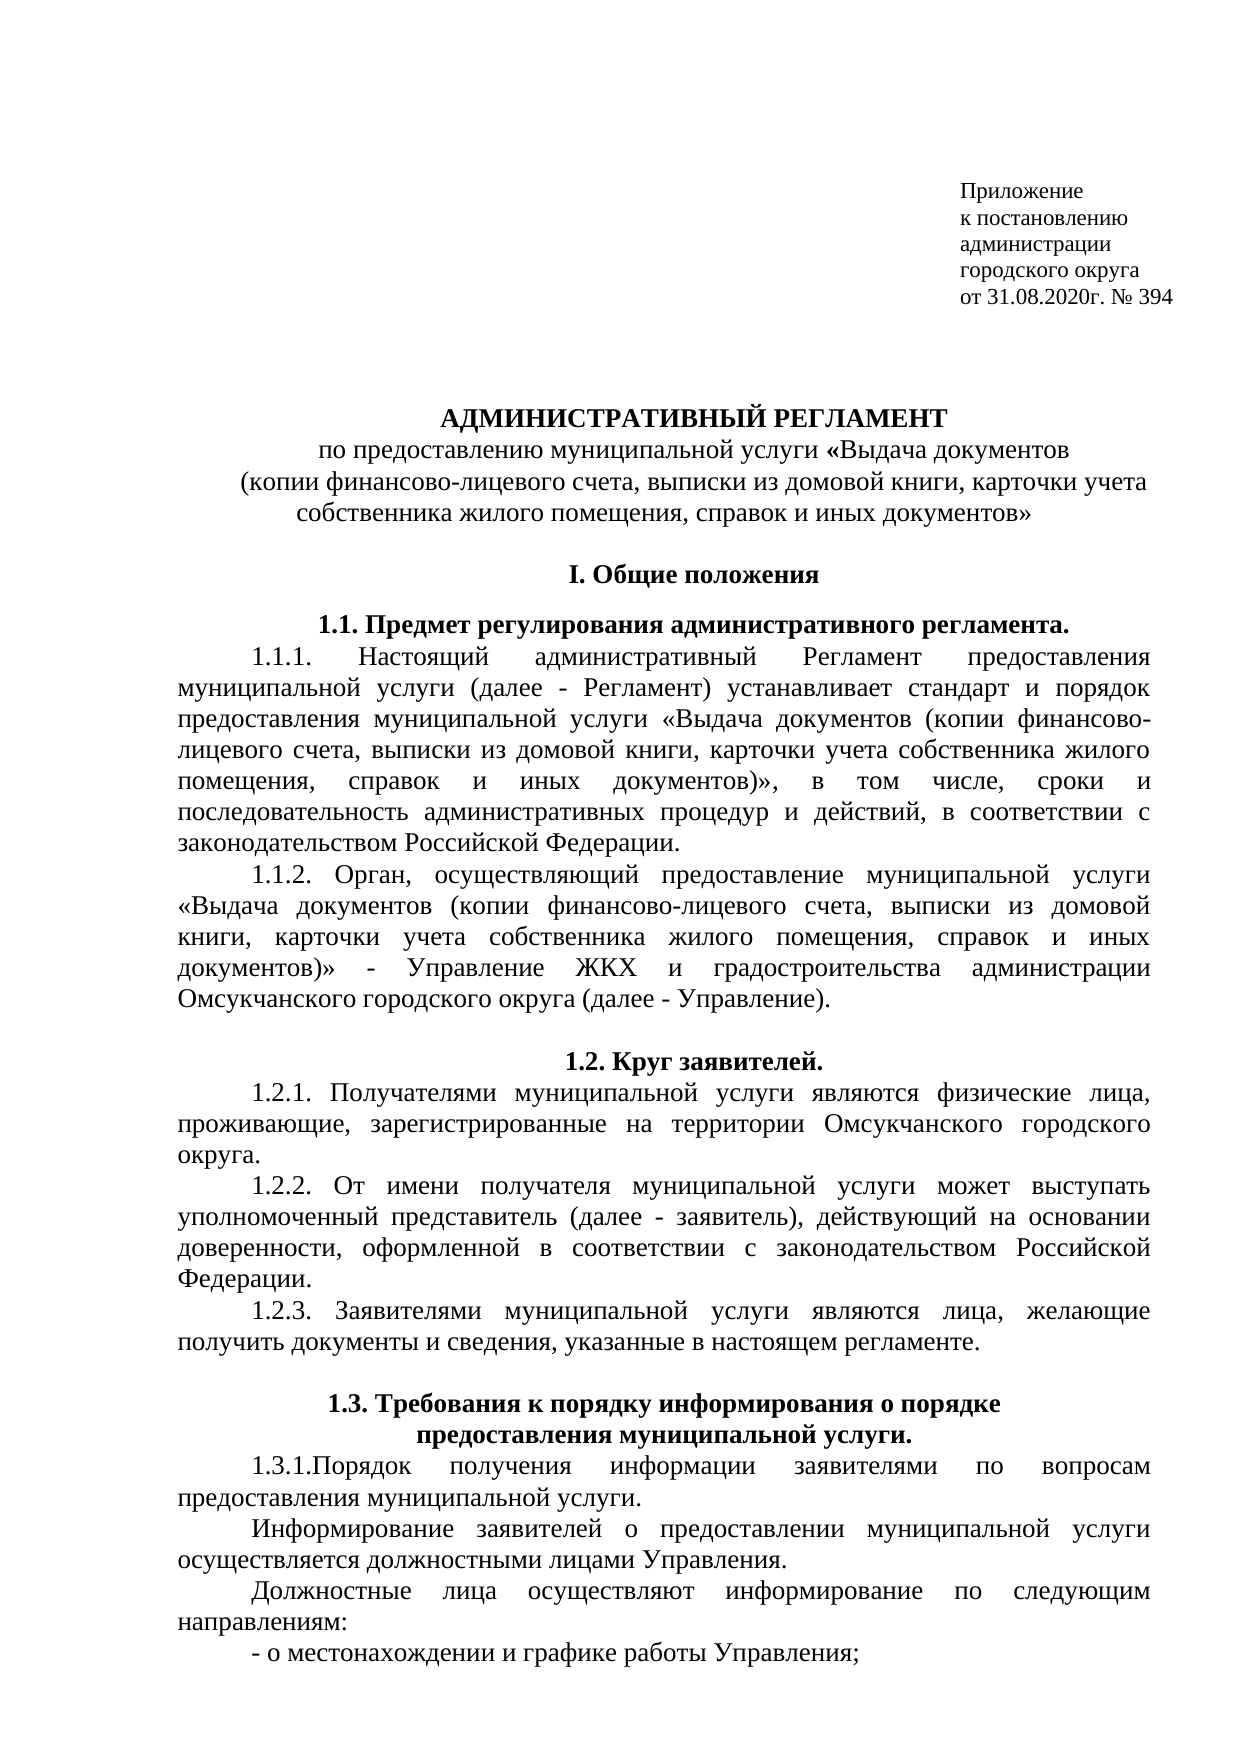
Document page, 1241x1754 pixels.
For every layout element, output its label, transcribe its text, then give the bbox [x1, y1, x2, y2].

title по предоставлению муниципальной услуги «Выдача документов [177, 434, 1152, 465]
title (копии финансово-лицевого счета, выписки из домовой книги, карточки учета собственника жилого помещения, справок и иных документов» [177, 465, 1152, 527]
text 1.1.1. Настоящий административный Регламент предоставления муниципальной услуги (далее - Регламент) устанавливает стандарт и порядок предоставления муниципальной услуги «Выдача документов (копии финансово-лицевого счета, выписки из домовой книги, карточки учета собственника жилого помещения, справок и иных документов)», в том числе, сроки и последовательность административных процедур и действий, в соответствии с законодательством Российской Федерации. [177, 640, 1152, 858]
text 1.2. Круг заявителей. [177, 1044, 1152, 1076]
list 1.3.1.Порядок получения информации заявителями по вопросам предоставления муниципальной услуги. [177, 1449, 1152, 1512]
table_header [798, 89, 1192, 340]
text предоставления муниципальной услуги. [118, 1418, 1152, 1449]
text - о местонахождении и графике работы Управления; [177, 1636, 1152, 1667]
text 1.1. Предмет регулирования административного регламента. [177, 608, 1152, 640]
text Должностные лица осуществляют информирование по следующим направлениям: [177, 1574, 1152, 1636]
text 1.2.2. От имени получателя муниципальной услуги может выступать уполномоченный представитель (далее - заявитель), действующий на основании доверенности, оформленной в соответствии с законодательством Российской Федерации. [177, 1169, 1152, 1294]
text 1.3. Требования к порядку информирования о порядке [118, 1387, 1152, 1418]
text I. Общие положения [177, 558, 1152, 589]
text 1.1.2. Орган, осуществляющий предоставление муниципальной услуги «Выдача документов (копии финансово-лицевого счета, выписки из домовой книги, карточки учета собственника жилого помещения, справок и иных документов)» - Управление ЖКХ и градостроительства администрации Омсукчанского городского округа (далее - Управление). [177, 858, 1152, 1013]
text 1.2.1. Получателями муниципальной услуги являются физические лица, проживающие, зарегистрированные на территории Омсукчанского городского округа. [177, 1076, 1152, 1169]
text Информирование заявителей о предоставлении муниципальной услуги осуществляется должностными лицами Управления. [177, 1512, 1152, 1574]
text АДМИНИСТРАТИВНЫЙ РЕГЛАМЕНТ [177, 402, 1152, 434]
text 1.2.3. Заявителями муниципальной услуги являются лица, желающие получить документы и сведения, указанные в настоящем регламенте. [177, 1294, 1152, 1356]
